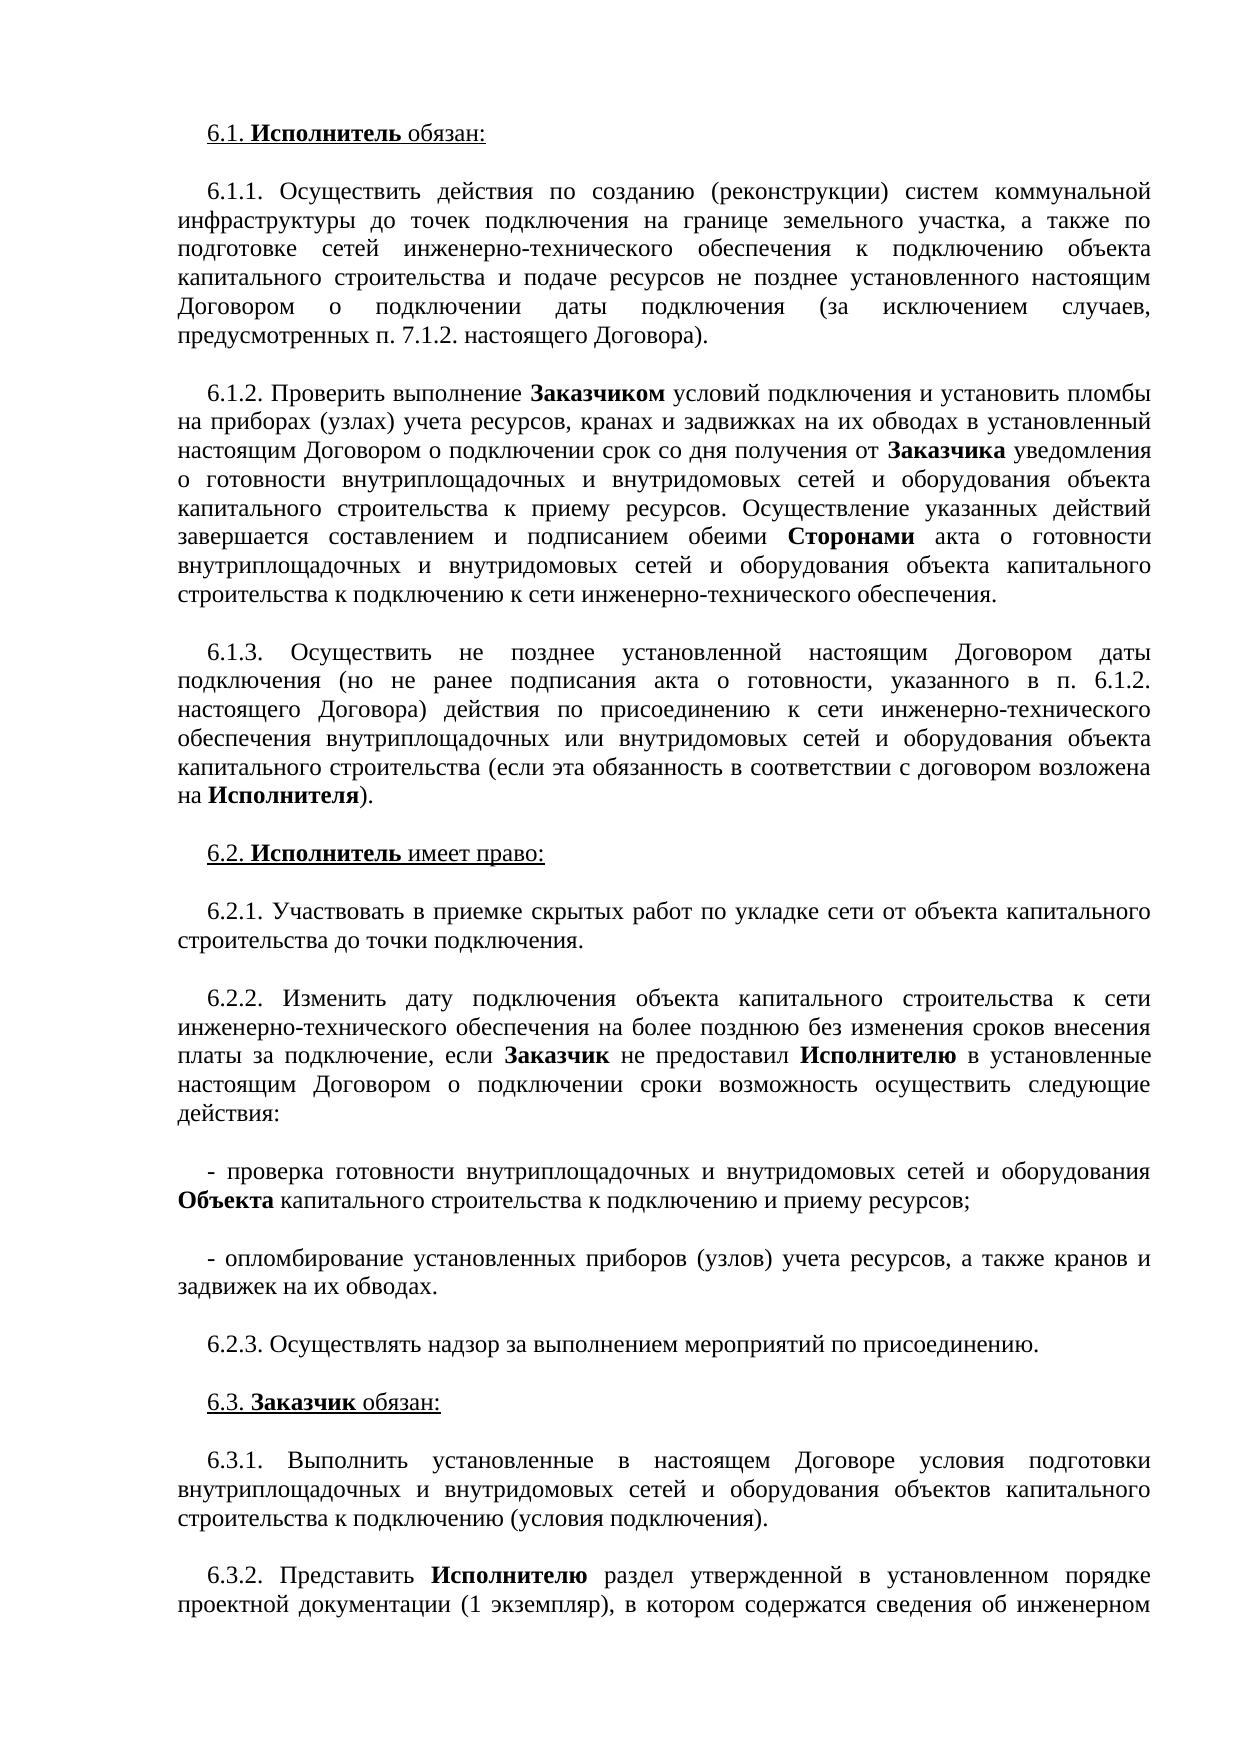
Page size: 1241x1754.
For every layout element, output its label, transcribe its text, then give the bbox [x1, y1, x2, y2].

text - опломбирование установленных приборов (узлов) учета ресурсов, а также кранов и задвижек на их обводах. [177, 1243, 1152, 1300]
text 6.1.1. Осуществить действия по созданию (реконструкции) систем коммунальной инфраструктуры до точек подключения на границе земельного участка, а также по подготовке сетей инженерно-технического обеспечения к подключению объекта капитального строительства и подаче ресурсов не позднее установленного настоящим Договором о подключении даты подключения (за исключением случаев, предусмотренных п. 7.1.2. настоящего Договора). [177, 176, 1152, 348]
text 6.3. Заказчик обязан: [177, 1387, 1152, 1416]
text 6.1.2. Проверить выполнение Заказчиком условий подключения и установить пломбы на приборах (узлах) учета ресурсов, кранах и задвижках на их обводах в установленный настоящим Договором о подключении срок со дня получения от Заказчика уведомления о готовности внутриплощадочных и внутридомовых сетей и оборудования объекта капитального строительства к приему ресурсов. Осуществление указанных действий завершается составлением и подписанием обеими Сторонами акта о готовности внутриплощадочных и внутридомовых сетей и оборудования объекта капитального строительства к подключению к сети инженерно-технического обеспечения. [177, 378, 1152, 608]
text 6.1. Исполнитель обязан: [177, 118, 1152, 147]
text 6.2.3. Осуществлять надзор за выполнением мероприятий по присоединению. [177, 1329, 1152, 1358]
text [177, 1561, 1152, 1618]
text 6.2.2. Изменить дату подключения объекта капитального строительства к сети инженерно-технического обеспечения на более позднюю без изменения сроков внесения платы за подключение, если Заказчик не предоставил Исполнителю в установленные настоящим Договором о подключении сроки возможность осуществить следующие действия: [177, 983, 1152, 1127]
text 6.1.3. Осуществить не позднее установленной настоящим Договором даты подключения (но не ранее подписания акта о готовности, указанного в п. 6.1.2. настоящего Договора) действия по присоединению к сети инженерно-технического обеспечения внутриплощадочных или внутридомовых сетей и оборудования объекта капитального строительства (если эта обязанность в соответствии с договором возложена на Исполнителя). [177, 637, 1152, 809]
text - проверка готовности внутриплощадочных и внутридомовых сетей и оборудования Объекта капитального строительства к подключению и приему ресурсов; [177, 1156, 1152, 1213]
text 6.3.1. Выполнить установленные в настоящем Договоре условия подготовки внутриплощадочных и внутридомовых сетей и оборудования объектов капитального строительства к подключению (условия подключения). [177, 1445, 1152, 1531]
text 6.2. Исполнитель имеет право: [177, 838, 1152, 867]
text 6.2.1. Участвовать в приемке скрытых работ по укладке сети от объекта капитального строительства до точки подключения. [177, 896, 1152, 954]
